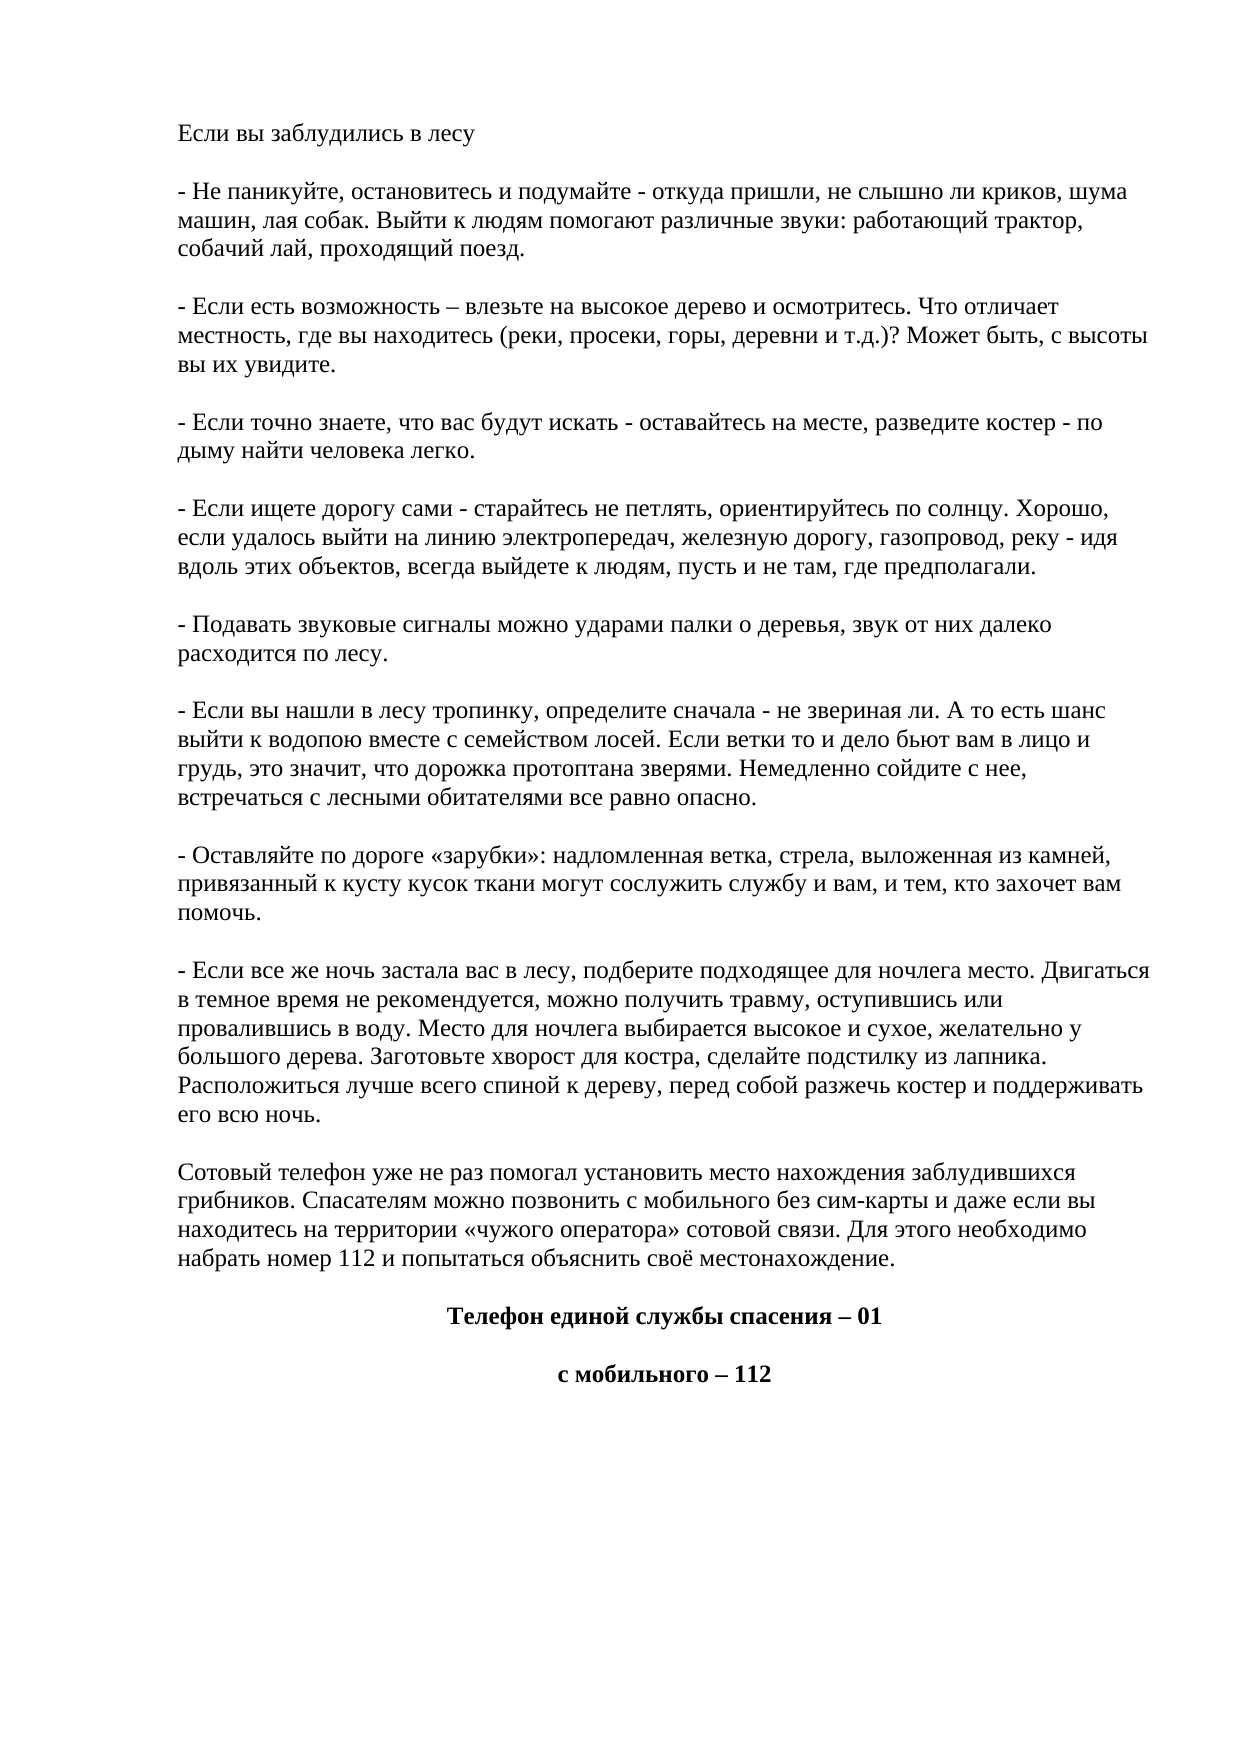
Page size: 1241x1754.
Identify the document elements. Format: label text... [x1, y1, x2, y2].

text - Если все же ночь застала вас в лесу, подберите подходящее для ночлега место. Двигаться в темное время не рекомендуется, можно получить травму, оступившись или провалившись в воду. Место для ночлега выбирается высокое и сухое, желательно у большого дерева. Заготовьте хворост для костра, сделайте подстилку из лапника. Расположиться лучше всего спиной к дереву, перед собой разжечь костер и поддерживать его всю ночь. [177, 955, 1152, 1128]
text - Если вы нашли в лесу тропинку, определите сначала - не звериная ли. А то есть шанс выйти к водопою вместе с семейством лосей. Если ветки то и дело бьют вам в лицо и грудь, это значит, что дорожка протоптана зверями. Немедленно сойдите с нее, встречаться с лесными обитателями все равно опасно. [177, 696, 1152, 811]
text - Не паникуйте, остановитесь и подумайте - откуда пришли, не слышно ли криков, шума машин, лая собак. Выйти к людям помогают различные звуки: работающий трактор, собачий лай, проходящий поезд. [177, 176, 1152, 262]
text Сотовый телефон уже не раз помогал установить место нахождения заблудившихся грибников. Спасателям можно позвонить с мобильного без сим-карты и даже если вы находитесь на территории «чужого оператора» сотовой связи. Для этого необходимо набрать номер 112 и попытаться объяснить своё местонахождение. [177, 1157, 1152, 1272]
text - Если есть возможность – влезьте на высокое дерево и осмотритесь. Что отличает местность, где вы находитесь (реки, просеки, горы, деревни и т.д.)? Может быть, с высоты вы их увидите. [177, 291, 1152, 378]
text - Если точно знаете, что вас будут искать - оставайтесь на месте, разведите костер - по дыму найти человека легко. [177, 407, 1152, 464]
text - Оставляйте по дороге «зарубки»: надломленная ветка, стрела, выложенная из камней, привязанный к кусту кусок ткани могут сослужить службу и вам, и тем, кто захочет вам помочь. [177, 840, 1152, 926]
text Телефон единой службы спасения – 01 [177, 1301, 1152, 1330]
text - Подавать звуковые сигналы можно ударами палки о деревья, звук от них далеко расходится по лесу. [177, 609, 1152, 666]
text - Если ищете дорогу сами - старайтесь не петлять, ориентируйтесь по солнцу. Хорошо, если удалось выйти на линию электропередач, железную дорогу, газопровод, реку - идя вдоль этих объектов, всегда выйдете к людям, пусть и не там, где предполагали. [177, 493, 1152, 580]
text с мобильного – 112 [177, 1359, 1152, 1388]
text Если вы заблудились в лесу [177, 118, 1152, 147]
